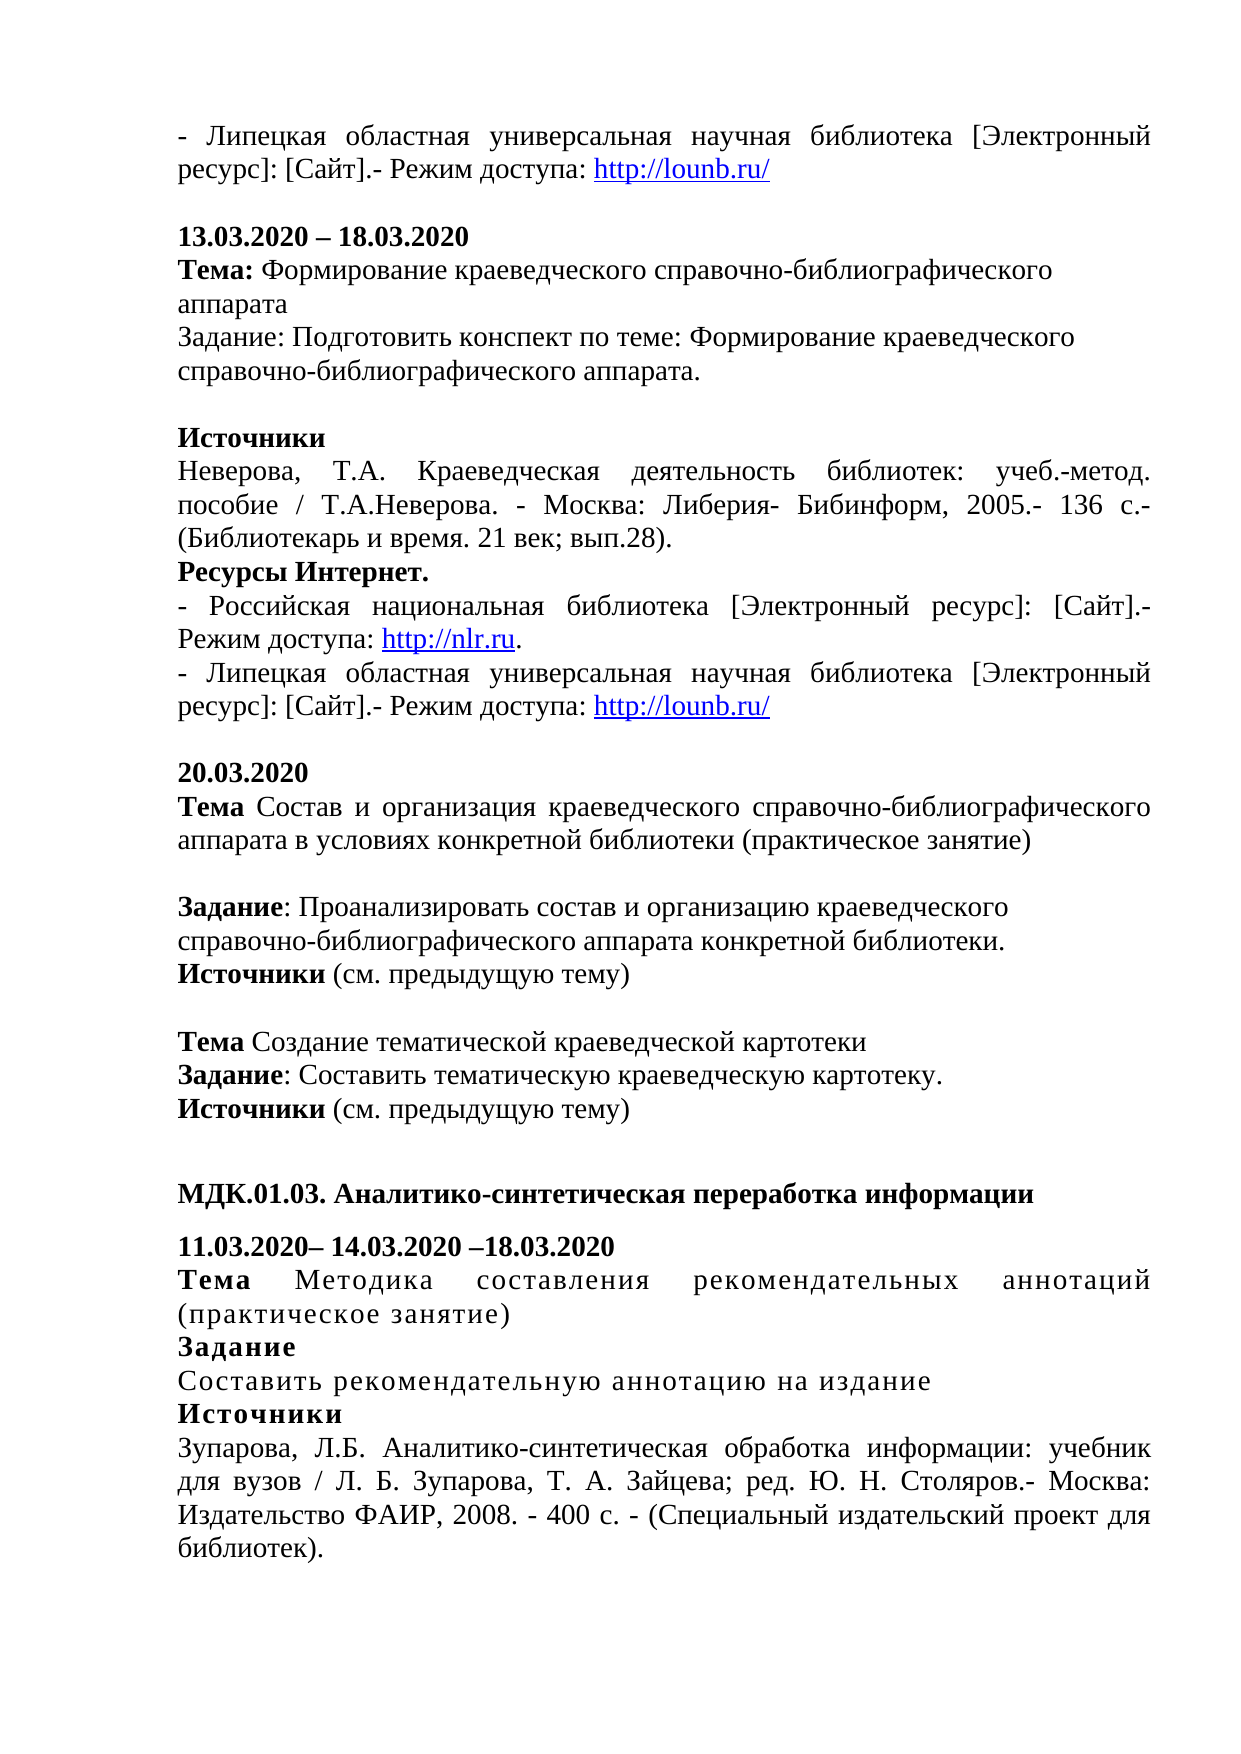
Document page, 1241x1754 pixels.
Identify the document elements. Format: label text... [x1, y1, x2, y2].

text Источники (см. предыдущую тему) [177, 957, 1152, 990]
text - Липецкая областная универсальная научная библиотека [Электронный ресурс]: [Сайт].- Режим доступа: http://lounb.ru/ [177, 118, 1152, 185]
text Задание: Составить тематическую краеведческую картотеку. [177, 1057, 1152, 1091]
text Задание: Проанализировать состав и организацию краеведческого справочно-библиографического аппарата конкретной библиотеки. [177, 889, 1152, 957]
text Источники [177, 1396, 1152, 1430]
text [177, 1430, 1152, 1564]
text Тема Состав и организация краеведческого справочно-библиографического аппарата в условиях конкретной библиотеки (практическое занятие) [177, 789, 1152, 856]
text 20.03.2020 [177, 755, 1152, 789]
text МДК.01.03. Аналитико-синтетическая переработка информации [177, 1177, 1152, 1210]
text Тема Методика составления рекомендательных аннотаций (практическое занятие) [177, 1262, 1152, 1329]
text Ресурсы Интернет. [177, 554, 1152, 588]
text Тема Создание тематической краеведческой картотеки [177, 1024, 1152, 1057]
text Задание: Подготовить конспект по теме: Формирование краеведческого справочно-библиографического аппарата. [177, 319, 1152, 386]
text Тема: Формирование краеведческого справочно-библиографического аппарата [177, 252, 1152, 319]
text Источники (см. предыдущую тему) [177, 1091, 1152, 1124]
text Задание [177, 1329, 1152, 1363]
text Составить рекомендательную аннотацию на издание [177, 1363, 1152, 1396]
text - Липецкая областная универсальная научная библиотека [Электронный ресурс]: [Сайт].- Режим доступа: http://lounb.ru/ [177, 655, 1152, 722]
text 13.03.2020 – 18.03.2020 [177, 219, 1152, 252]
text Источники [177, 420, 1152, 453]
text 11.03.2020– 14.03.2020 –18.03.2020 [177, 1229, 1152, 1262]
text - Российская национальная библиотека [Электронный ресурс]: [Сайт].- Режим доступа: http://nlr.ru. [177, 588, 1152, 655]
